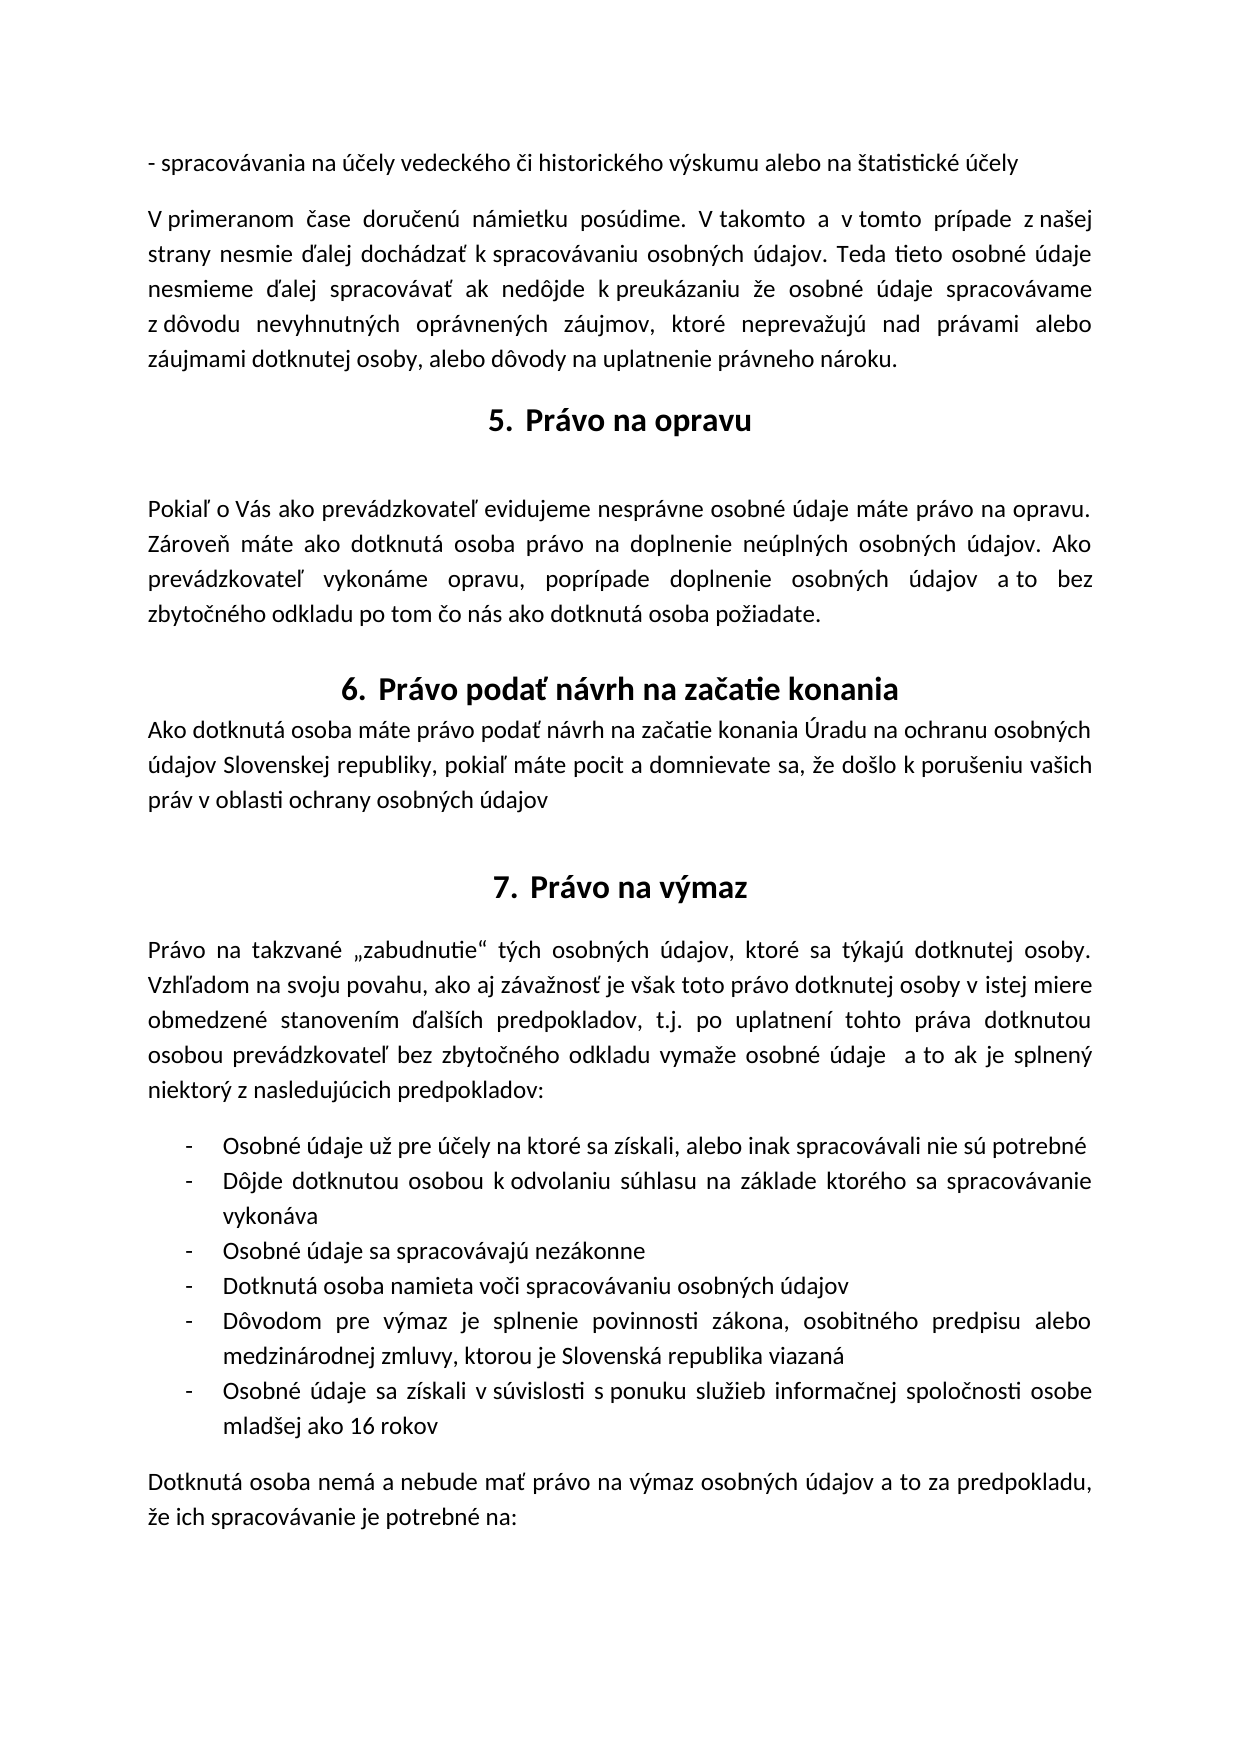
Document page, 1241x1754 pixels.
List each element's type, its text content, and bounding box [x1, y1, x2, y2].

list Osobné údaje sa získali v súvislosti s ponuku služieb informačnej spoločnosti osobe mladšej ako 16 rokov [185, 1375, 1093, 1440]
list Dôvodom pre výmaz je splnenie povinnosti zákona, osobitného predpisu alebo medzinárodnej zmluvy, ktorou je Slovenská republika viazaná [185, 1305, 1093, 1370]
list Právo na opravu [148, 399, 1093, 440]
list Právo na výmaz [148, 866, 1093, 907]
text Dotknutá osoba nemá a nebude mať právo na výmaz osobných údajov a to za predpokladu, že ich spracovávanie je potrebné na: [148, 1466, 1093, 1531]
list Dôjde dotknutou osobou k odvolaniu súhlasu na základe ktorého sa spracovávanie vykonáva [185, 1165, 1093, 1230]
list Právo podať návrh na začatie konania [148, 668, 1093, 708]
list Dotknutá osoba namieta voči spracovávaniu osobných údajov [185, 1270, 1093, 1300]
text Právo na takzvané „zabudnutie“ tých osobných údajov, ktoré sa týkajú dotknutej osoby. Vzhľadom na svoju povahu, ako aj závažnosť je však toto právo dotknutej osoby v istej miere obmedzené stanovením ďalších predpokladov, t.j. po uplatnení tohto práva dotknutou osobou prevádzkovateľ bez zbytočného odkladu vymaže osobné údaje a to ak je splnený niektorý z nasledujúcich predpokladov: [148, 934, 1093, 1104]
list Pokiaľ o Vás ako prevádzkovateľ evidujeme nesprávne osobné údaje máte právo na opravu. Zároveň máte ako dotknutá osoba právo na doplnenie neúplných osobných údajov. Ako prevádzkovateľ vykonáme opravu, poprípade doplnenie osobných údajov a to bez zbytočného odkladu po tom čo nás ako dotknutá osoba požiadate. [148, 493, 1093, 628]
list Ako dotknutá osoba máte právo podať návrh na začatie konania Úradu na ochranu osobných údajov Slovenskej republiky, pokiaľ máte pocit a domnievate sa, že došlo k porušeniu vašich práv v oblasti ochrany osobných údajov [148, 714, 1093, 815]
text - spracovávania na účely vedeckého či historického výskumu alebo na štatistické účely [148, 148, 1093, 178]
list Osobné údaje už pre účely na ktoré sa získali, alebo inak spracovávali nie sú potrebné [185, 1130, 1093, 1160]
list Osobné údaje sa spracovávajú nezákonne [185, 1235, 1093, 1265]
text V primeranom čase doručenú námietku posúdime. V takomto a v tomto prípade z našej strany nesmie ďalej dochádzať k spracovávaniu osobných údajov. Teda tieto osobné údaje nesmieme ďalej spracovávať ak nedôjde k preukázaniu že osobné údaje spracovávame z dôvodu nevyhnutných oprávnených záujmov, ktoré neprevažujú nad právami alebo záujmami dotknutej osoby, alebo dôvody na uplatnenie právneho nároku. [148, 203, 1093, 374]
